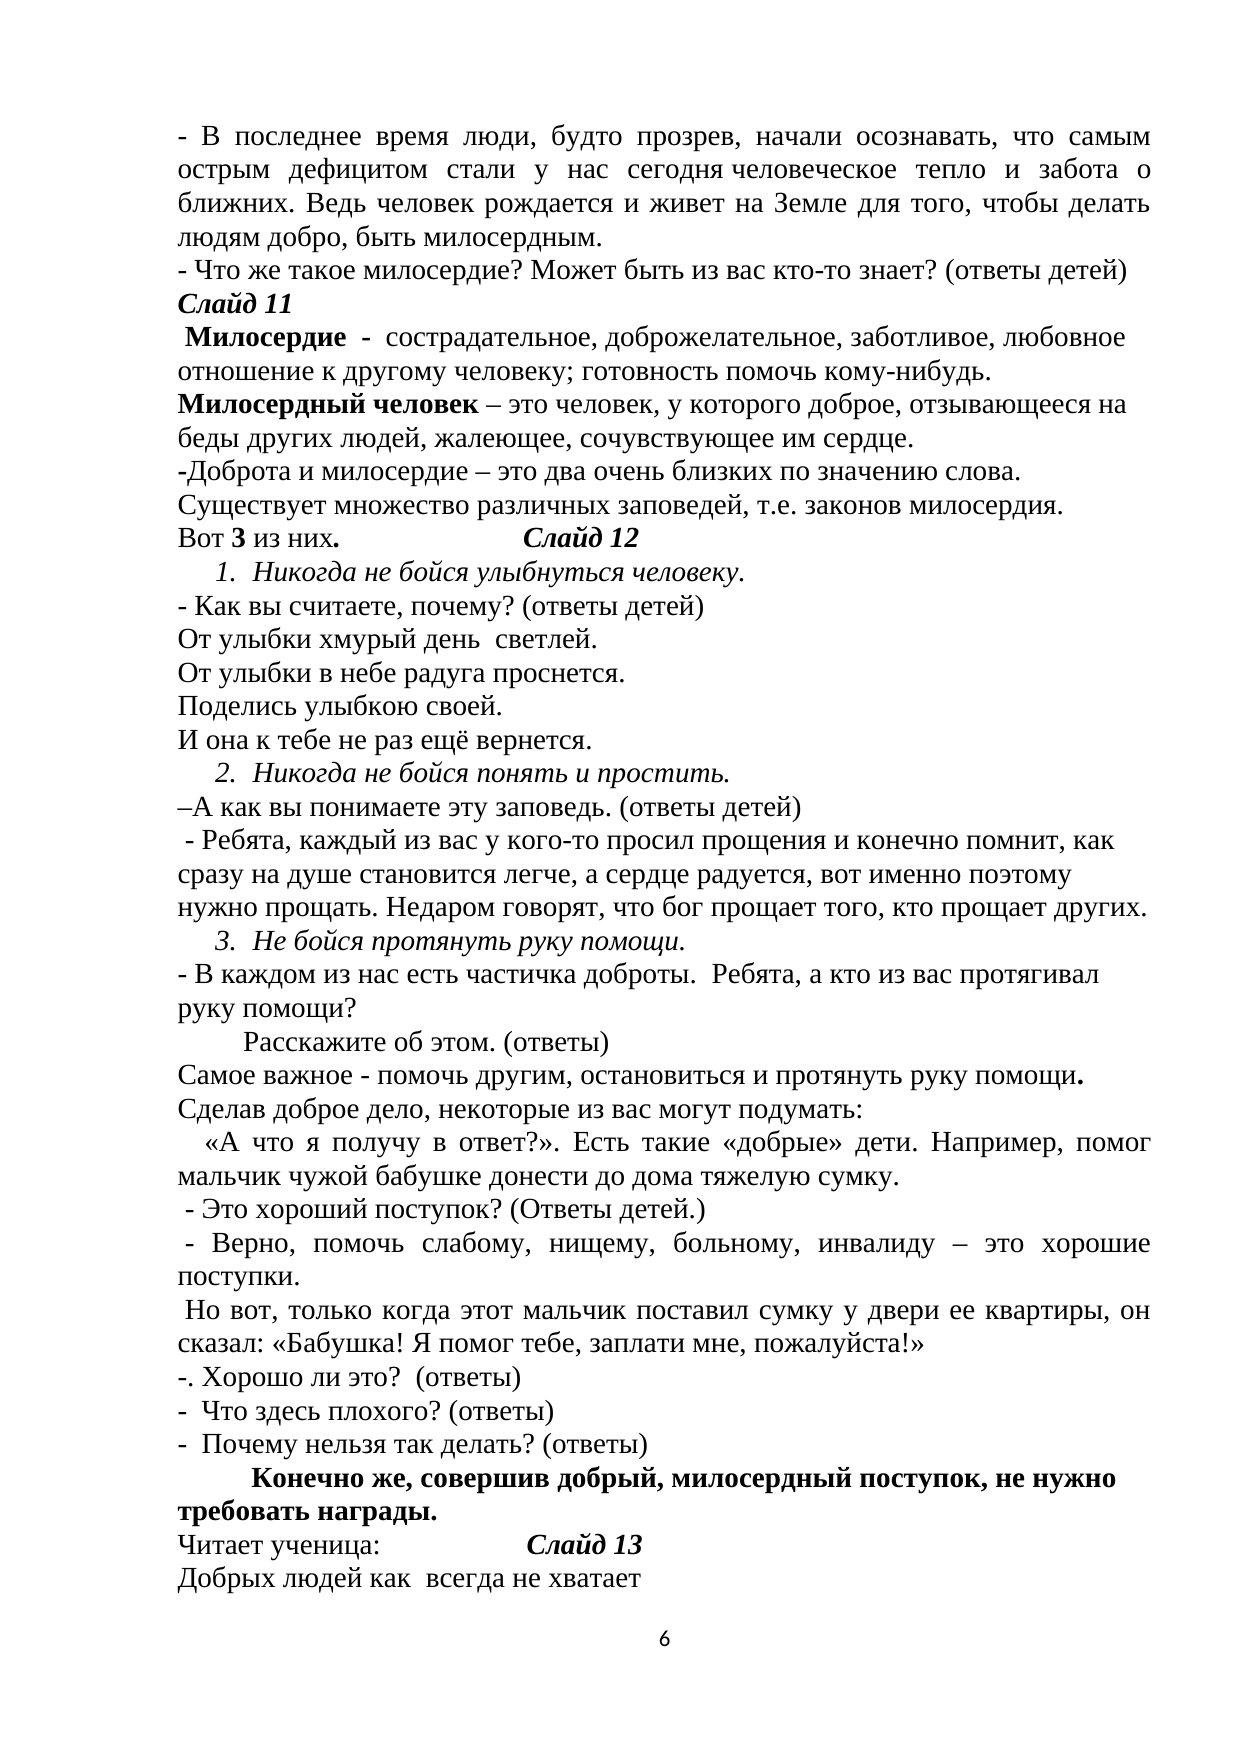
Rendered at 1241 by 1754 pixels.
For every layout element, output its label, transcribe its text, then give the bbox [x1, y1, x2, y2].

text Милосердие - сострадательное, доброжелательное, заботливое, любовное отношение к другому человеку; готовность помочь кому-нибудь. [177, 319, 1152, 386]
text От улыбки в небе радуга проснется. [177, 655, 1152, 688]
text Но вот, только когда этот мальчик поставил сумку у двери ее квартиры, он сказал: «Бабушка! Я помог тебе, заплати мне, пожалуйста!» [177, 1292, 1152, 1359]
text От улыбки хмурый день светлей. [177, 621, 1152, 655]
text -Доброта и милосердие – это два очень близких по значению слова. Существует множество различных заповедей, т.е. законов милосердия. Вот 3 из них. Слайд 12 [177, 453, 1152, 554]
text - Что же такое милосердие? Может быть из вас кто-то знает? (ответы детей) [177, 252, 1152, 286]
text Читает ученица: Слайд 13 [177, 1527, 1152, 1560]
text - Как вы считаете, почему? (ответы детей) [177, 588, 1152, 621]
text Расскажите об этом. (ответы) [177, 1024, 1152, 1057]
text -. Хорошо ли это? (ответы) [177, 1359, 1152, 1393]
text - В последнее время люди, будто прозрев, начали осознавать, что самым острым дефицитом стали у нас сегодня человеческое тепло и забота о ближних. Ведь человек рождается и живет на Земле для того, чтобы делать людям добро, быть милосердным. [177, 118, 1152, 252]
text - Почему нельзя так делать? (ответы) [177, 1426, 1152, 1460]
text Сделав доброе дело, некоторые из вас могут подумать: [177, 1091, 1152, 1124]
text Самое важное - помочь другим, остановиться и протянуть руку помощи. [177, 1057, 1152, 1091]
text –А как вы понимаете эту заповедь. (ответы детей) [177, 789, 1152, 822]
list Никогда не бойся понять и простить. [215, 755, 1152, 789]
text - В каждом из нас есть частичка доброты. Ребята, а кто из вас протягивал руку помощи? [177, 957, 1152, 1024]
list Никогда не бойся улыбнуться человеку. [215, 554, 1152, 588]
text Поделись улыбкою своей. [177, 688, 1152, 722]
text Слайд 11 [177, 286, 1152, 319]
text Добрых людей как всегда не хватает [177, 1560, 1152, 1594]
text - Верно, помочь слабому, нищему, больному, инвалиду – это хорошие поступки. [177, 1225, 1152, 1292]
text - Ребята, каждый из вас у кого-то просил прощения и конечно помнит, как сразу на душе становится легче, а сердце радуется, вот именно поэтому нужно прощать. Недаром говорят, что бог прощает того, кто прощает других. [177, 822, 1152, 923]
text - Это хороший поступок? (Ответы детей.) [177, 1191, 1152, 1225]
list Не бойся протянуть руку помощи. [215, 923, 1152, 957]
text Милосердный человек – это человек, у которого доброе, отзывающееся на беды других людей, жалеющее, сочувствующее им сердце. [177, 386, 1152, 453]
text И она к тебе не раз ещё вернется. [177, 722, 1152, 755]
text «А что я получу в ответ?». Есть такие «добрые» дети. Например, помог мальчик чужой бабушке донести до дома тяжелую сумку. [177, 1124, 1152, 1191]
text - Что здесь плохого? (ответы) [177, 1393, 1152, 1426]
text Конечно же, совершив добрый, милосердный поступок, не нужно требовать награды. [177, 1460, 1152, 1527]
